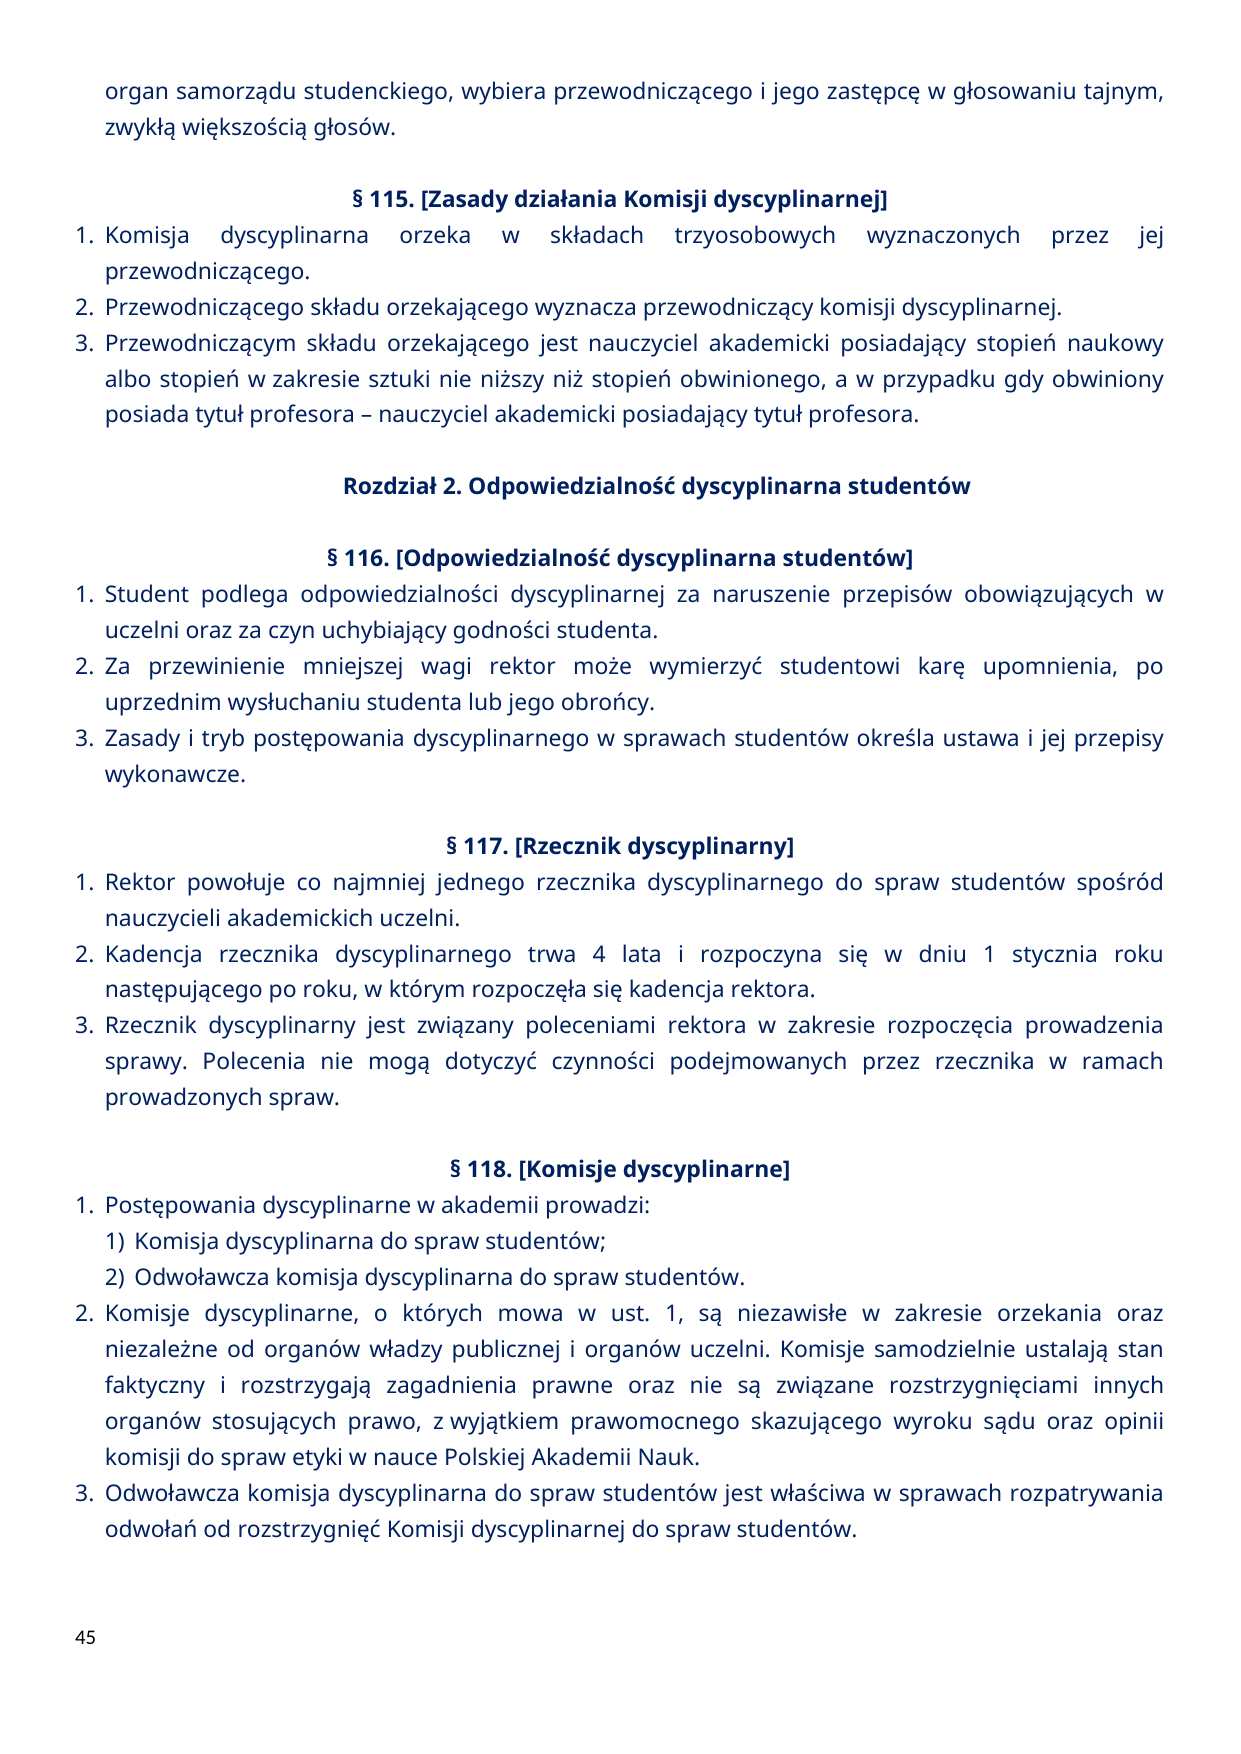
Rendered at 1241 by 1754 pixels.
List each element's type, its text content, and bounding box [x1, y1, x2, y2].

subtitle Rozdział 2. Odpowiedzialność dyscyplinarna studentów [75, 470, 1165, 502]
list Student podlega odpowiedzialności dyscyplinarnej za naruszenie przepisów obowiązujących w uczelni oraz za czyn uchybiający godności studenta. [75, 578, 1165, 645]
list Rzecznik dyscyplinarny jest związany poleceniami rektora w zakresie rozpoczęcia prowadzenia sprawy. Polecenia nie mogą dotyczyć czynności podejmowanych przez rzecznika w ramach prowadzonych spraw. [75, 1009, 1165, 1112]
list Rektor powołuje co najmniej jednego rzecznika dyscyplinarnego do spraw studentów spośród nauczycieli akademickich uczelni. [75, 866, 1165, 933]
list Komisja dyscyplinarna do spraw studentów; [104, 1225, 1165, 1256]
list Kadencja rzecznika dyscyplinarnego trwa 4 lata i rozpoczyna się w dniu 1 stycznia roku następującego po roku, w którym rozpoczęła się kadencja rektora. [75, 937, 1165, 1005]
subtitle § 116. [Odpowiedzialność dyscyplinarna studentów] [75, 542, 1165, 573]
list Komisja dyscyplinarna orzeka w składach trzyosobowych wyznaczonych przez jej przewodniczącego. [75, 219, 1165, 286]
subtitle § 118. [Komisje dyscyplinarne] [75, 1153, 1165, 1184]
subtitle § 115. [Zasady działania Komisji dyscyplinarnej] [75, 183, 1165, 214]
list Zasady i tryb postępowania dyscyplinarnego w sprawach studentów określa ustawa i jej przepisy wykonawcze. [75, 722, 1165, 789]
list Przewodniczącym składu orzekającego jest nauczyciel akademicki posiadający stopień naukowy albo stopień w zakresie sztuki nie niższy niż stopień obwinionego, a w przypadku gdy obwiniony posiada tytuł profesora – nauczyciel akademicki posiadający tytuł profesora. [75, 327, 1165, 430]
list Odwoławcza komisja dyscyplinarna do spraw studentów jest właściwa w sprawach rozpatrywania odwołań od rozstrzygnięć Komisji dyscyplinarnej do spraw studentów. [75, 1477, 1165, 1544]
list Komisje dyscyplinarne, o których mowa w ust. 1, są niezawisłe w zakresie orzekania oraz niezależne od organów władzy publicznej i organów uczelni. Komisje samodzielnie ustalają stan faktyczny i rozstrzygają zagadnienia prawne oraz nie są związane rozstrzygnięciami innych organów stosujących prawo, z wyjątkiem prawomocnego skazującego wyroku sądu oraz opinii komisji do spraw etyki w nauce Polskiej Akademii Nauk. [75, 1297, 1165, 1472]
list Za przewinienie mniejszej wagi rektor może wymierzyć studentowi karę upomnienia, po uprzednim wysłuchaniu studenta lub jego obrońcy. [75, 650, 1165, 717]
list Postępowania dyscyplinarne w akademii prowadzi: [75, 1189, 1165, 1220]
subtitle § 117. [Rzecznik dyscyplinarny] [75, 830, 1165, 861]
list Przewodniczącego składu orzekającego wyznacza przewodniczący komisji dyscyplinarnej. [75, 291, 1165, 322]
list Odwoławcza komisja dyscyplinarna do spraw studentów. [104, 1261, 1165, 1292]
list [75, 75, 1165, 142]
